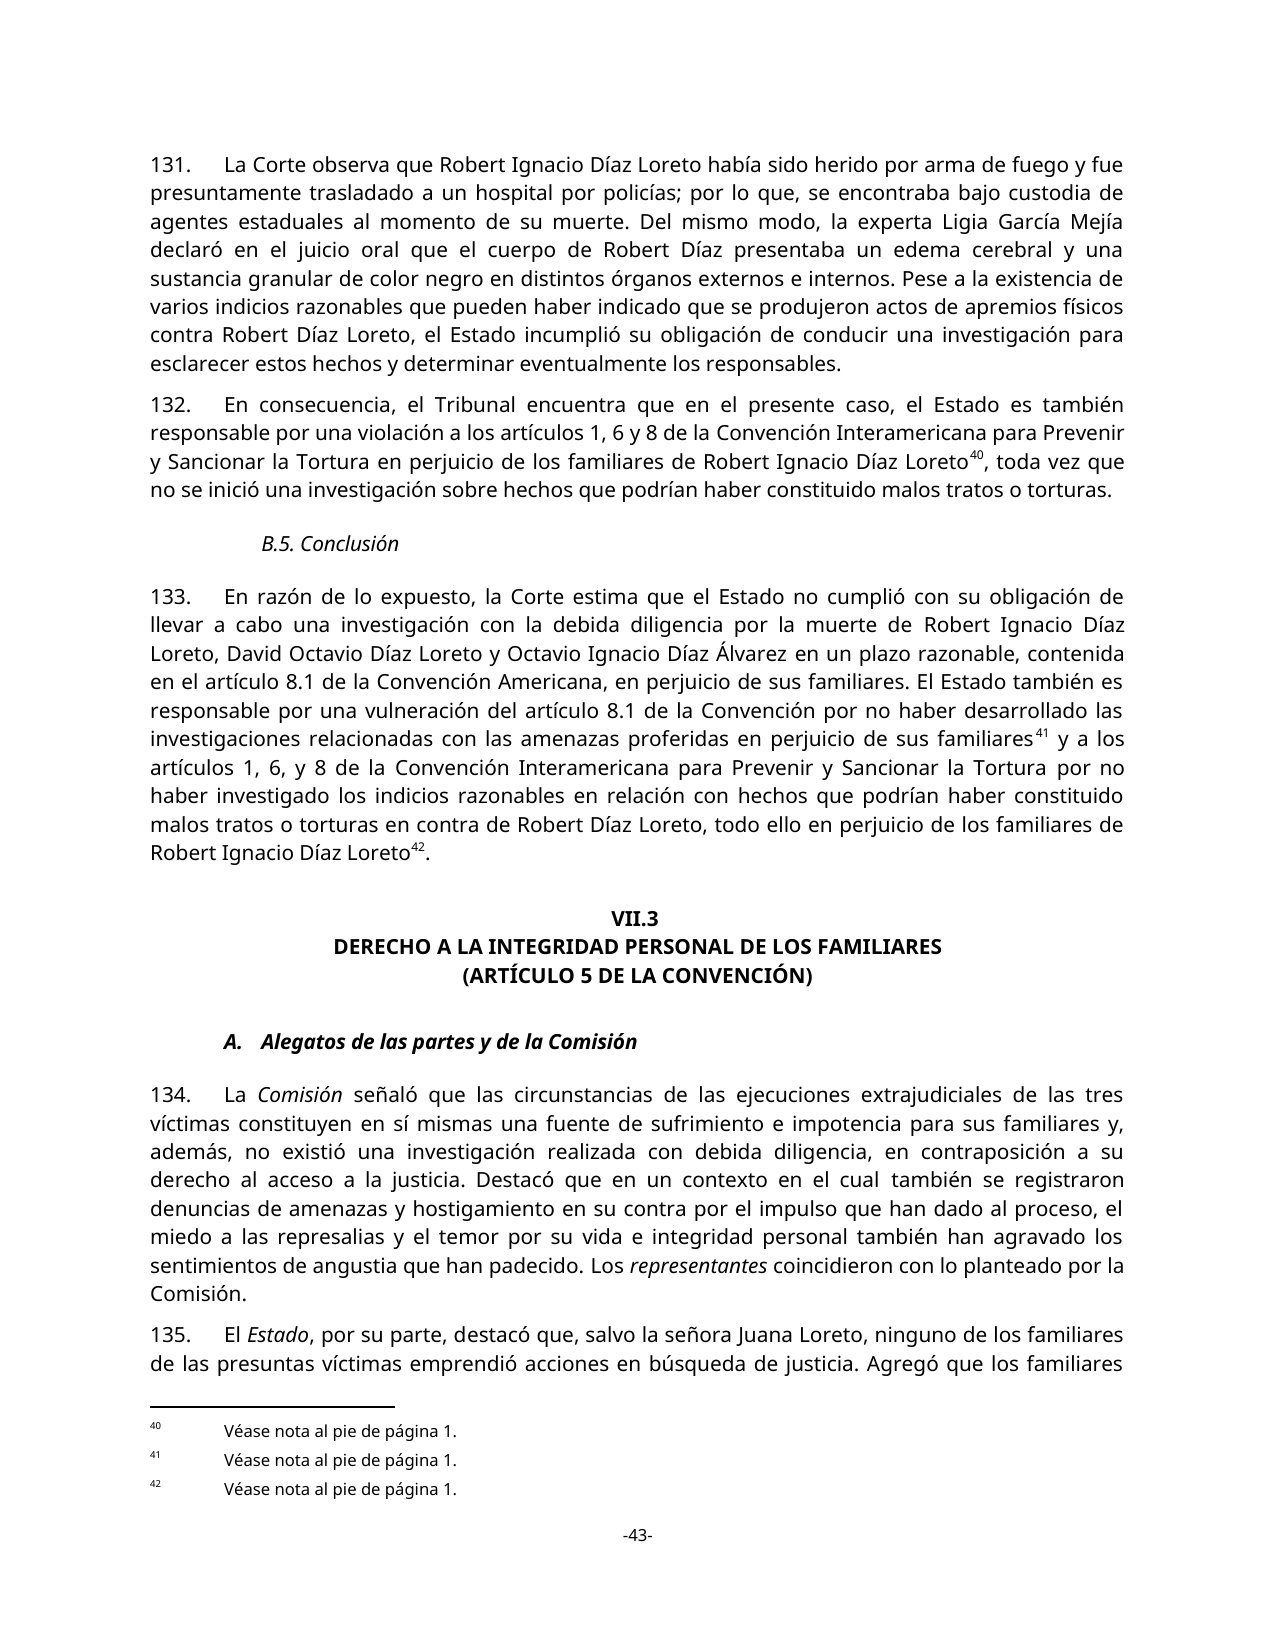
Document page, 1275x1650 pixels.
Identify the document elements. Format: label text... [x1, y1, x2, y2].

list En razón de lo expuesto, la Corte estima que el Estado no cumplió con su obligación de llevar a cabo una investigación con la debida diligencia por la muerte de Robert Ignacio Díaz Loreto, David Octavio Díaz Loreto y Octavio Ignacio Díaz Álvarez en un plazo razonable, contenida en el artículo 8.1 de la Convención Americana, en perjuicio de sus familiares. El Estado también es responsable por una vulneración del artículo 8.1 de la Convención por no haber desarrollado las investigaciones relacionadas con las amenazas proferidas en perjuicio de sus familiares y a los artículos 1, 6, y 8 de la Convención Interamericana para Prevenir y Sancionar la Tortura por no haber investigado los indicios razonables en relación con hechos que podrían haber constituido malos tratos o torturas en contra de Robert Díaz Loreto, todo ello en perjuicio de los familiares de Robert Ignacio Díaz Loreto. [150, 582, 1125, 867]
subtitle B.5. Conclusión [187, 529, 1125, 557]
list Alegatos de las partes y de la Comisión [224, 1027, 1125, 1055]
list La Comisión señaló que las circunstancias de las ejecuciones extrajudiciales de las tres víctimas constituyen en sí mismas una fuente de sufrimiento e impotencia para sus familiares y, además, no existió una investigación realizada con debida diligencia, en contraposición a su derecho al acceso a la justicia. Destacó que en un contexto en el cual también se registraron denuncias de amenazas y hostigamiento en su contra por el impulso que han dado al proceso, el miedo a las represalias y el temor por su vida e integridad personal también han agravado los sentimientos de angustia que han padecido. Los representantes coincidieron con lo planteado por la Comisión. [150, 1080, 1125, 1308]
list En consecuencia, el Tribunal encuentra que en el presente caso, el Estado es también responsable por una violación a los artículos 1, 6 y 8 de la Convención Interamericana para Prevenir y Sancionar la Tortura en perjuicio de los familiares de Robert Ignacio Díaz Loreto, toda vez que no se inició una investigación sobre hechos que podrían haber constituido malos tratos o torturas. [150, 390, 1125, 504]
subtitle VII.3. DERECHO A LA INTEGRIDAD PERSONAL DE LOS FAMILIARES (ARTÍCULO 5 DE LA CONVENCIÓN) [150, 904, 1125, 989]
list La Corte observa que Robert Ignacio Díaz Loreto había sido herido por arma de fuego y fue presuntamente trasladado a un hospital por policías; por lo que, se encontraba bajo custodia de agentes estaduales al momento de su muerte. Del mismo modo, la experta Ligia García Mejía declaró en el juicio oral que el cuerpo de Robert Díaz presentaba un edema cerebral y una sustancia granular de color negro en distintos órganos externos e internos. Pese a la existencia de varios indicios razonables que pueden haber indicado que se produjeron actos de apremios físicos contra Robert Díaz Loreto, el Estado incumplió su obligación de conducir una investigación para esclarecer estos hechos y determinar eventualmente los responsables. [150, 150, 1125, 377]
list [150, 1320, 1125, 1377]
